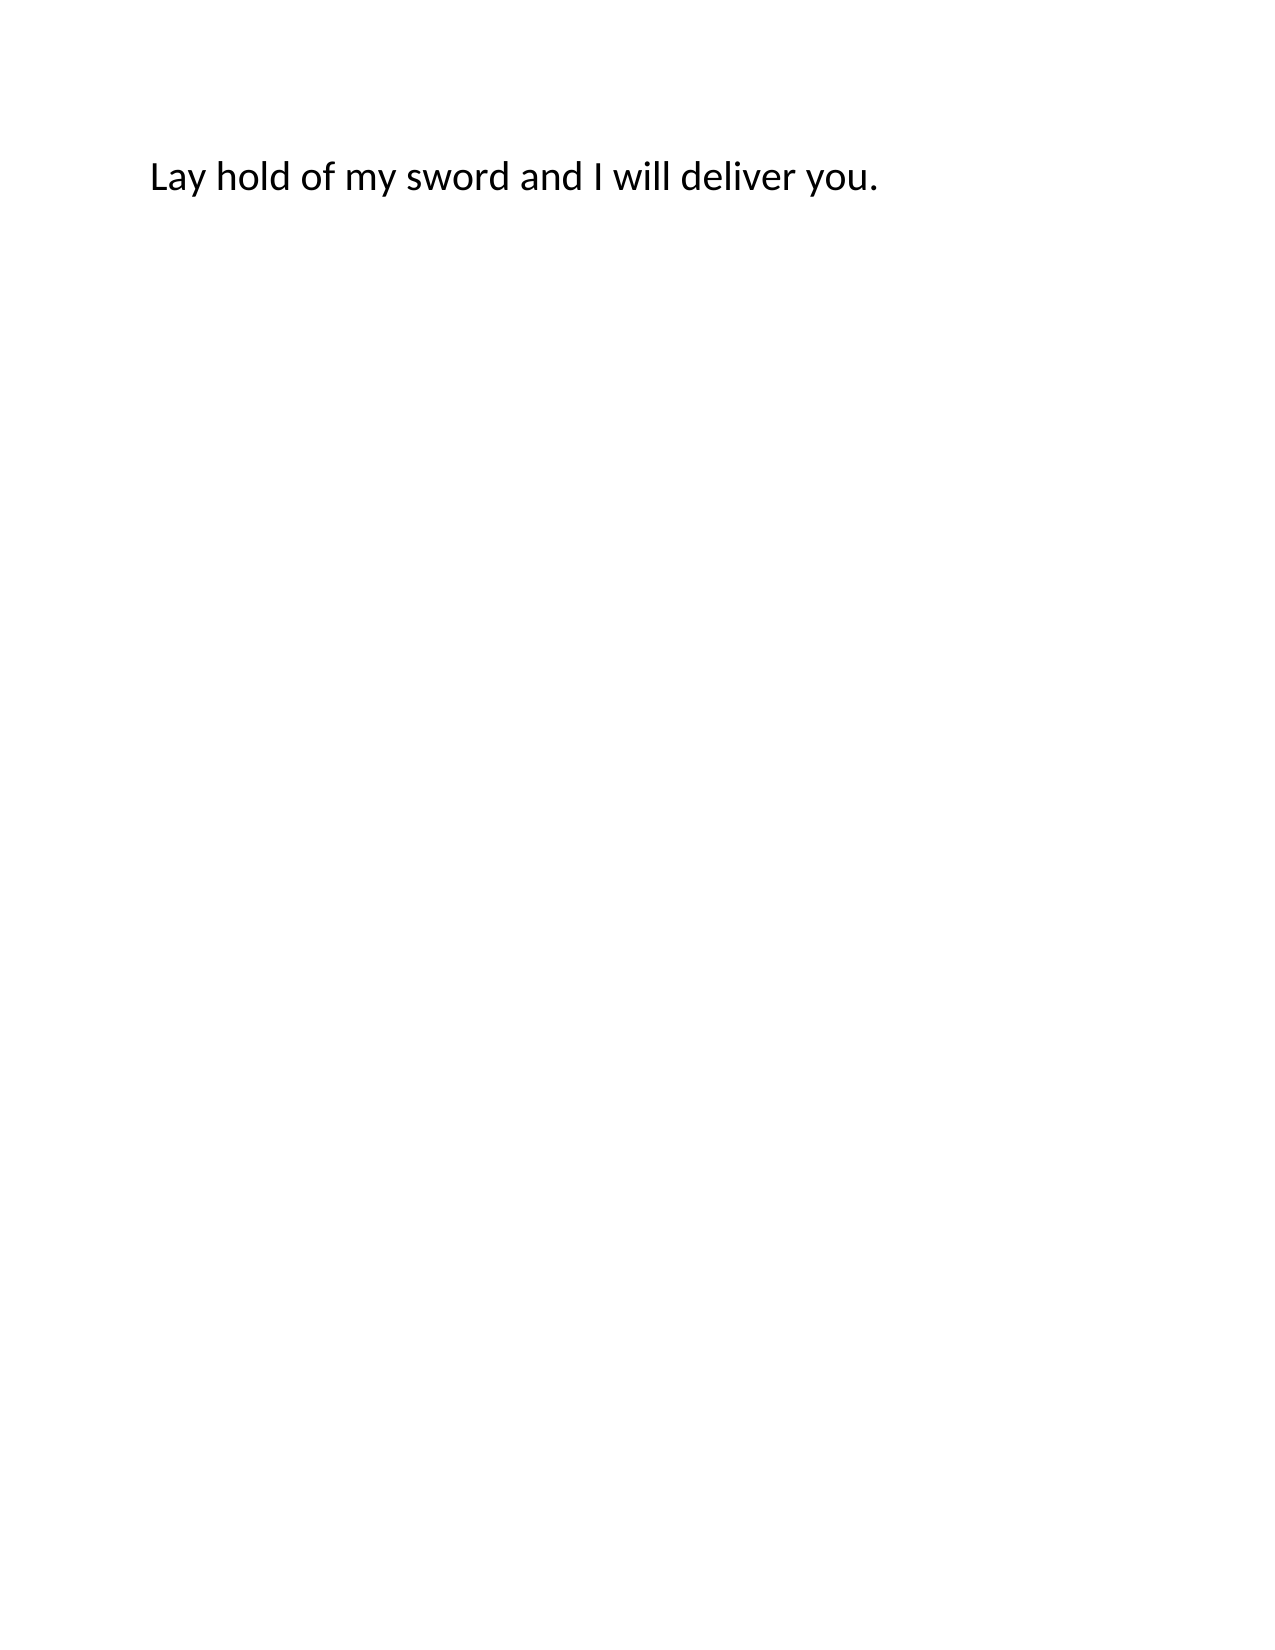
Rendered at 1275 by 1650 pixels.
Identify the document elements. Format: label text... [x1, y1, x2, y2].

text Lay hold of my sword and I will deliver you. [150, 150, 1125, 201]
